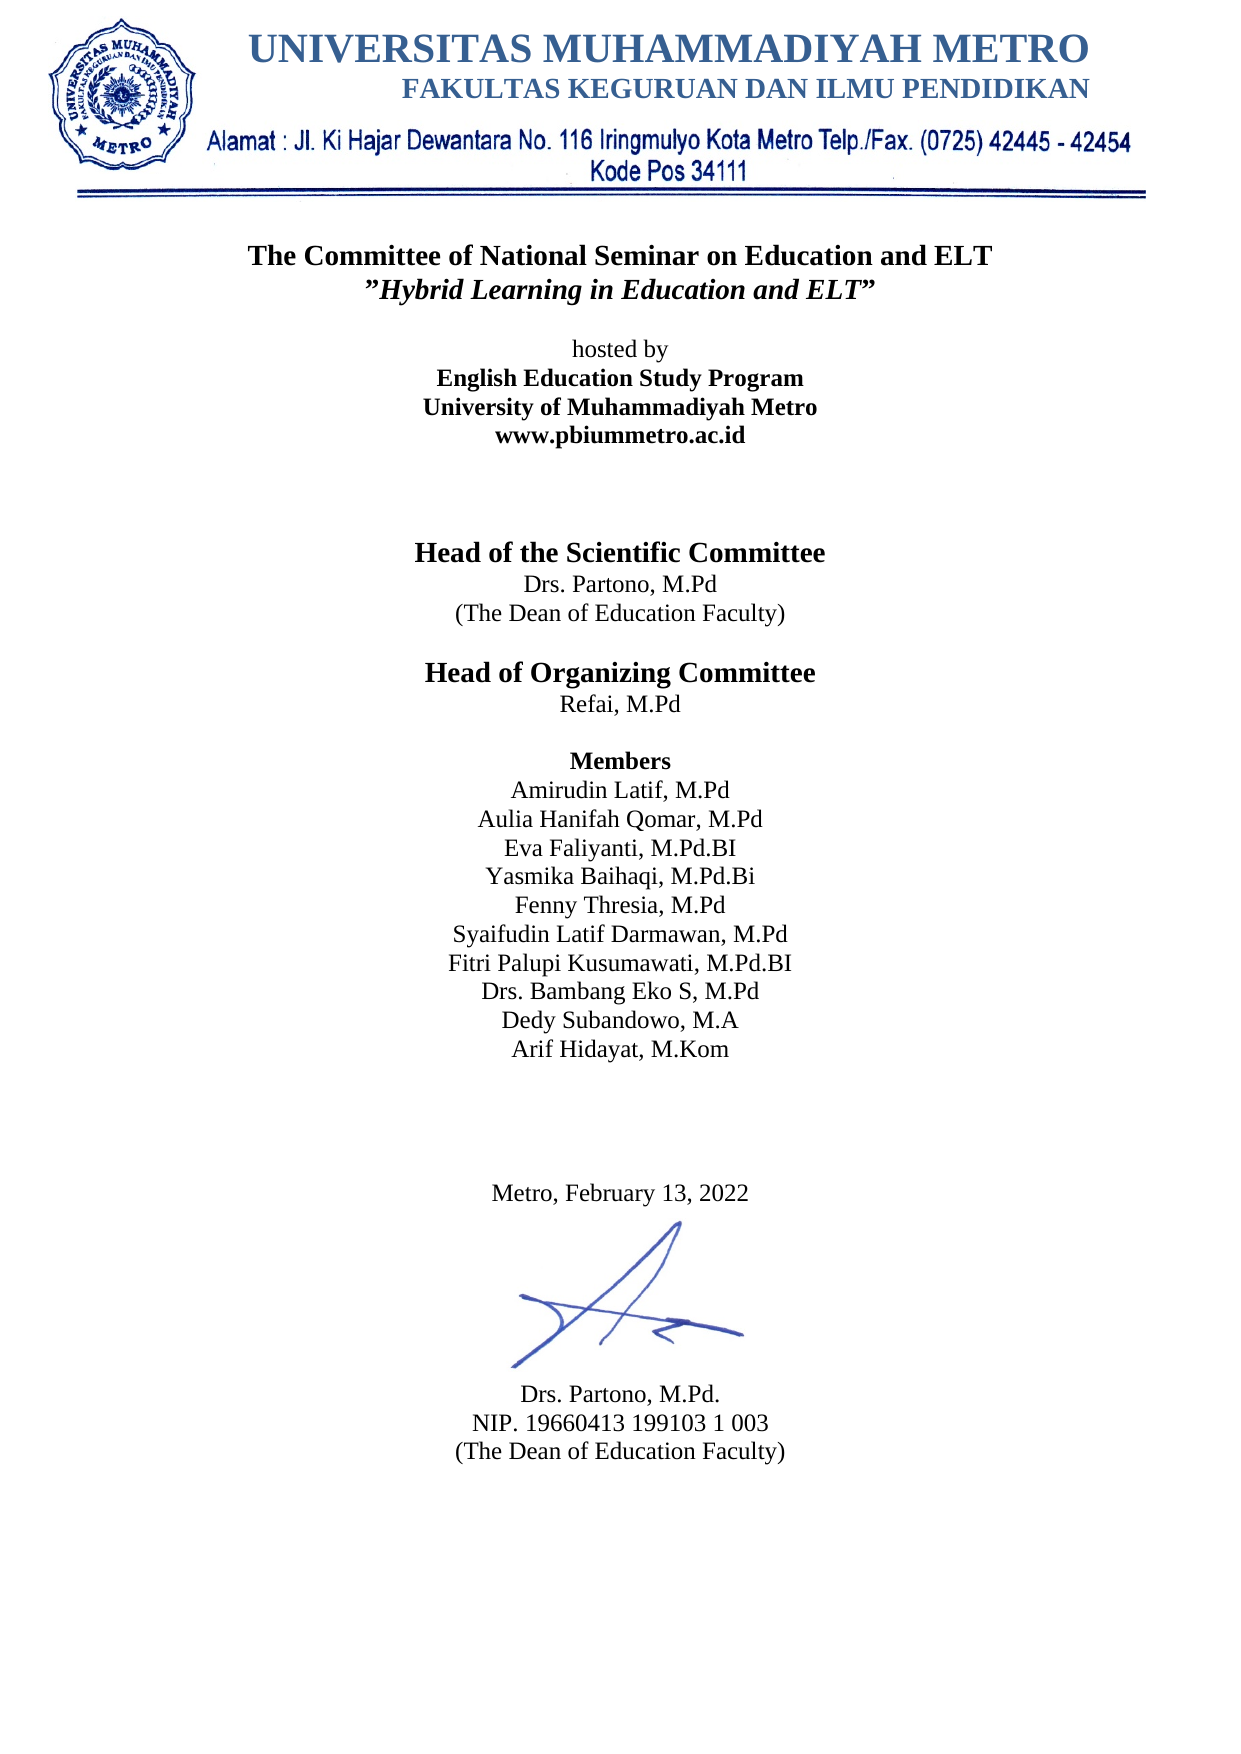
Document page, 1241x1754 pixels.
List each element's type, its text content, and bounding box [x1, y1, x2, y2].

text Drs. Partono, M.Pd [150, 569, 1090, 598]
text University of Muhammadiyah Metro [150, 392, 1090, 421]
text Eva Faliyanti, M.Pd.BI [150, 833, 1090, 861]
text Drs. Partono, M.Pd. [150, 1379, 1090, 1408]
text Fenny Thresia, M.Pd [150, 890, 1090, 919]
text Members [150, 746, 1090, 775]
text Head of Organizing Committee [150, 655, 1090, 689]
text (The Dean of Education Faculty) [150, 1436, 1090, 1465]
text www.pbiummetro.ac.id [150, 421, 1090, 449]
text Dedy Subandowo, M.A [150, 1005, 1090, 1034]
text The Committee of National Seminar on Education and ELT [150, 238, 1090, 272]
text Syaifudin Latif Darmawan, M.Pd [150, 919, 1090, 948]
text hosted by [150, 334, 1090, 363]
text English Education Study Program [150, 363, 1090, 392]
text Amirudin Latif, M.Pd [150, 775, 1090, 804]
text NIP. 19660413 199103 1 003 [150, 1408, 1090, 1436]
text Arif Hidayat, M.Kom [150, 1034, 1090, 1063]
text Head of the Scientific Committee [150, 536, 1090, 569]
text ”Hybrid Learning in Education and ELT” [150, 272, 1090, 306]
text (The Dean of Education Faculty) [150, 598, 1090, 627]
picture [506, 1218, 747, 1372]
text Drs. Bambang Eko S, M.Pd [150, 976, 1090, 1005]
text Yasmika Baihaqi, M.Pd.Bi [150, 861, 1090, 890]
text Refai, M.Pd [150, 689, 1090, 718]
picture [48, 16, 1146, 202]
text Fitri Palupi Kusumawati, M.Pd.BI [150, 948, 1090, 976]
text Aulia Hanifah Qomar, M.Pd [150, 804, 1090, 833]
text Metro, February 13, 2022 [150, 1178, 1090, 1206]
